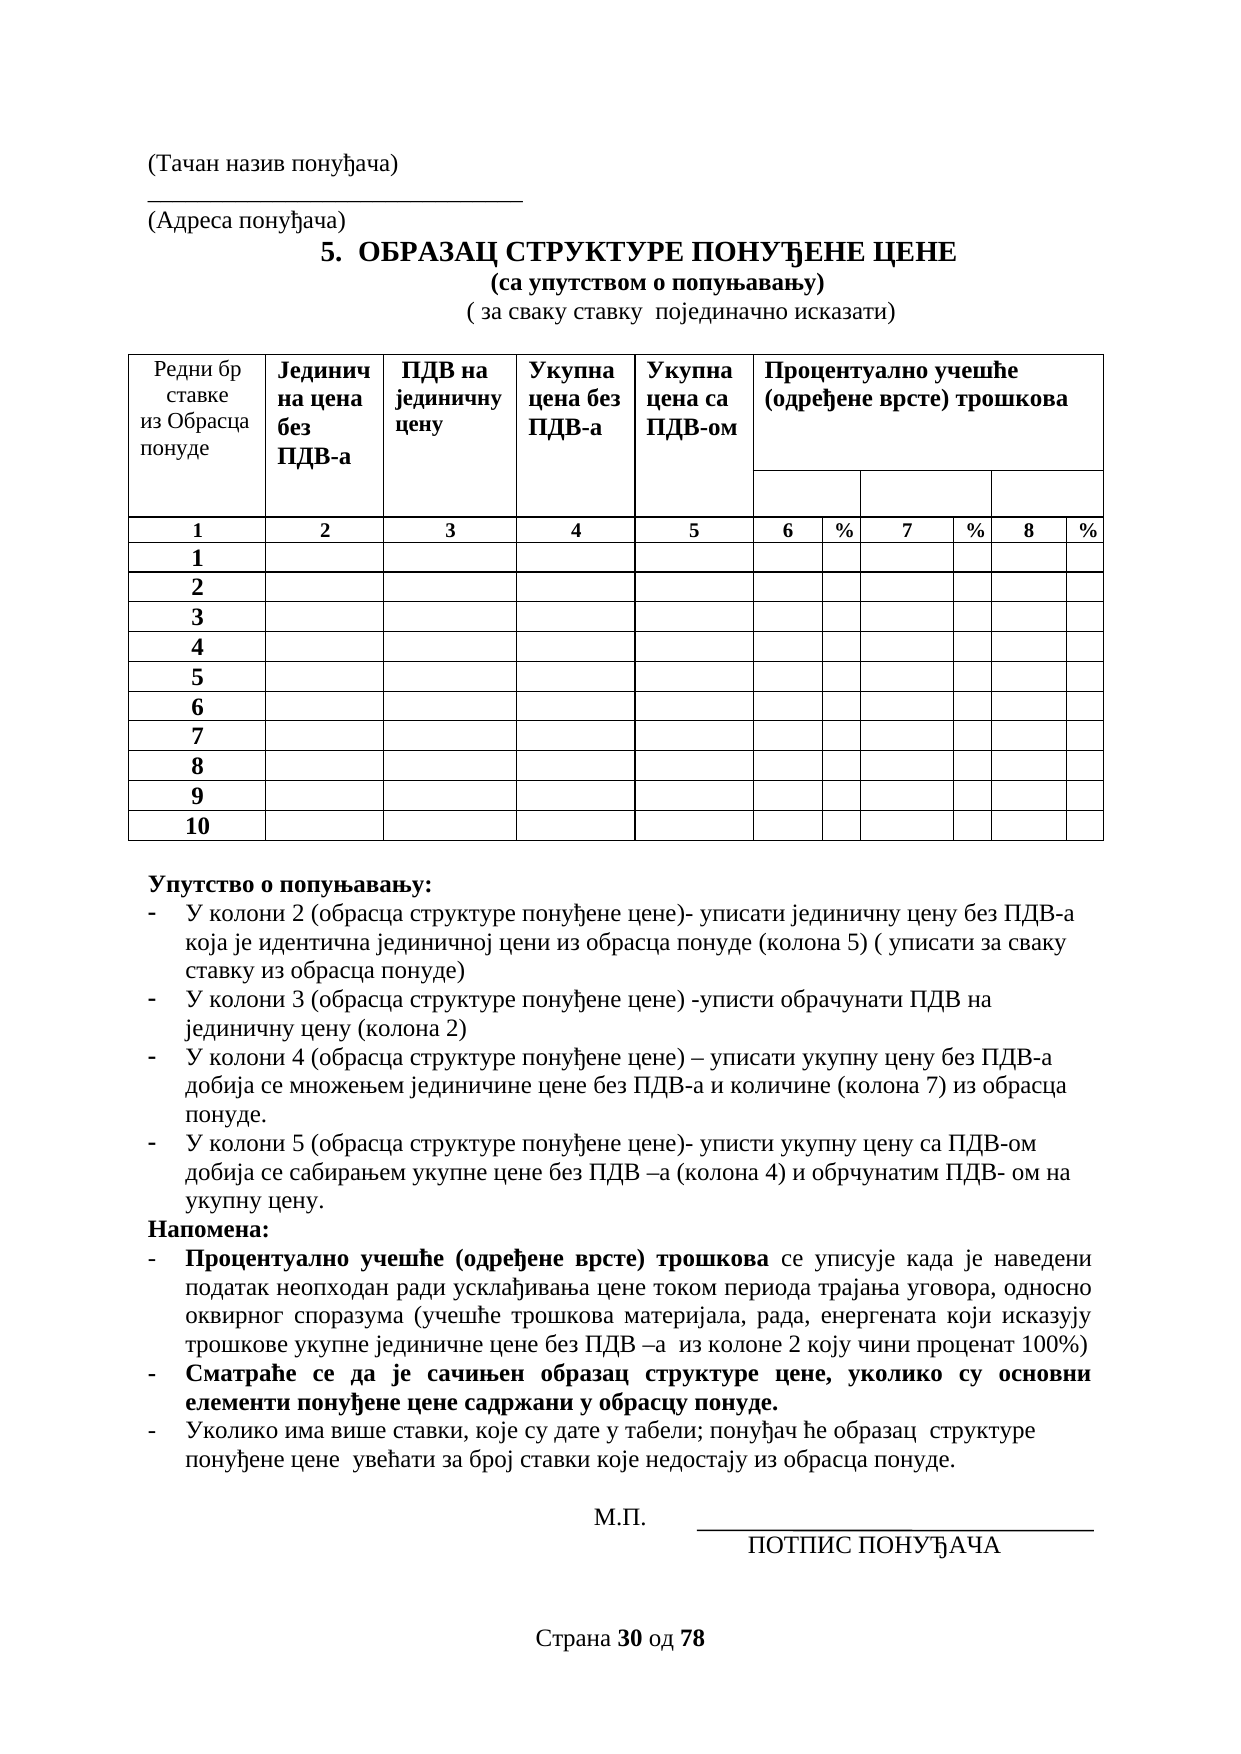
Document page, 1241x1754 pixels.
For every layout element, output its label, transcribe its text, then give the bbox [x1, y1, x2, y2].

table_cell 7 [861, 518, 953, 542]
table_cell [266, 721, 383, 750]
table_cell [954, 751, 991, 780]
table_cell [384, 751, 516, 780]
table_cell [754, 632, 822, 661]
table_cell [861, 602, 953, 631]
text Напомена: [148, 1214, 1092, 1243]
table_cell [861, 543, 953, 571]
table_header Укупна цена без ПДВ-а [517, 355, 634, 516]
table_cell [992, 721, 1066, 750]
table_cell [992, 692, 1066, 720]
table_cell [266, 543, 383, 571]
table_cell [954, 721, 991, 750]
table_cell [823, 543, 860, 571]
table_cell [992, 471, 1103, 516]
table_header Процентуално учешће (одређене врсте) трошкова [754, 355, 1103, 470]
table_cell [636, 662, 753, 691]
table_cell [754, 811, 822, 839]
table_cell [266, 692, 383, 720]
table_cell [266, 602, 383, 631]
table_cell [992, 573, 1066, 601]
list Уколико има више ставки, које су дате у табели; понуђач ће образац структуре понуђене цене увећати за број ставки које недостају из обрасца понуде. [148, 1416, 1092, 1473]
table_cell [954, 781, 991, 810]
table_cell [266, 632, 383, 661]
table_cell [384, 543, 516, 571]
table_cell [266, 811, 383, 839]
table_cell [1067, 811, 1103, 839]
table_cell [861, 662, 953, 691]
text (Тачан назив понуђача) [148, 148, 1092, 176]
table_cell 6 [754, 518, 822, 542]
list У колони 2 (обрасца структуре понуђене цене)- уписати јединичну цену без ПДВ-а која је идентична јединичној цени из обрасца понуде (колона 5) ( уписати за сваку ставку из обрасца понуде) [148, 898, 1092, 984]
table_cell [754, 543, 822, 571]
table_cell [861, 692, 953, 720]
table_cell [861, 573, 953, 601]
table_cell [636, 692, 753, 720]
table_cell [636, 781, 753, 810]
table_header ПДВ на јединичну цену [384, 355, 516, 516]
table_cell [954, 811, 991, 839]
table_cell [861, 781, 953, 810]
table_cell [823, 602, 860, 631]
table_cell [992, 662, 1066, 691]
table_cell [754, 573, 822, 601]
table_cell [861, 632, 953, 661]
text ______________________________ [148, 176, 1092, 205]
table_cell 1 [129, 543, 265, 571]
table_cell [754, 692, 822, 720]
table_cell [266, 573, 383, 601]
table_cell [1067, 662, 1103, 691]
table_cell [517, 543, 634, 571]
table_cell [384, 692, 516, 720]
table_cell 8 [129, 751, 265, 780]
table_cell 9 [129, 781, 265, 810]
table_cell [861, 811, 953, 839]
list У колони 4 (обрасца структуре понуђене цене) – уписати укупну цену без ПДВ-а добија се множењем јединичине цене без ПДВ-а и количине (колона 7) из обрасца понуде. [148, 1042, 1092, 1128]
table_cell 3 [129, 602, 265, 631]
table_cell [992, 543, 1066, 571]
table_cell [992, 781, 1066, 810]
list У колони 5 (обрасца структуре понуђене цене)- уписти укупну цену са ПДВ-ом добија се сабирањем укупне цене без ПДВ –а (колона 4) и обрчунатим ПДВ- ом на укупну цену. [148, 1128, 1092, 1214]
table_cell [517, 781, 634, 810]
table_header Укупна цена са ПДВ-ом [636, 355, 753, 516]
table_cell [636, 632, 753, 661]
text ( за сваку ставку појединачно исказати) [148, 296, 1092, 325]
table_cell [823, 811, 860, 839]
table_cell [1067, 751, 1103, 780]
table_cell [754, 781, 822, 810]
table_cell [517, 662, 634, 691]
table_cell [1067, 543, 1103, 571]
text (Адреса понуђача) [148, 205, 1092, 234]
table_cell [954, 692, 991, 720]
table_cell 10 [129, 811, 265, 839]
table_cell [992, 602, 1066, 631]
table_cell [517, 602, 634, 631]
table_cell [384, 602, 516, 631]
table_cell [384, 573, 516, 601]
table_cell 4 [129, 632, 265, 661]
table_cell [954, 573, 991, 601]
text Упутство о попуњавању: [148, 869, 1092, 898]
table_cell [992, 632, 1066, 661]
table_cell [636, 721, 753, 750]
table_cell [754, 602, 822, 631]
table_cell [384, 662, 516, 691]
text ПОТПИС ПОНУЂАЧА [748, 1532, 1092, 1559]
list (са упутством о попуњавању) [484, 267, 1092, 296]
table_cell [1067, 602, 1103, 631]
table_cell [517, 811, 634, 839]
table_cell [384, 632, 516, 661]
table_cell 7 [129, 721, 265, 750]
table_cell [636, 573, 753, 601]
table_cell [1067, 573, 1103, 601]
table_cell [517, 751, 634, 780]
table_cell 6 [129, 692, 265, 720]
table_cell [992, 811, 1066, 839]
table_cell [861, 751, 953, 780]
list Процентуално учешће (одређене врсте) трошкова се уписује када је наведени податак неопходан ради усклађивања цене током периода трајања уговора, односно оквирног споразума (учешће трошкова материјала, рада, енергената који исказују трошкове укупне јединичне цене без ПДВ –а из колоне 2 коју чини проценат 100%) [148, 1243, 1092, 1358]
table_cell 8 [992, 518, 1066, 542]
table_cell [823, 662, 860, 691]
table_cell 2 [129, 573, 265, 601]
table_cell [517, 721, 634, 750]
table_cell [861, 471, 991, 516]
table_cell [954, 602, 991, 631]
table_cell [266, 781, 383, 810]
table_cell [266, 751, 383, 780]
table_cell [1067, 632, 1103, 661]
table_cell [754, 662, 822, 691]
table_cell [823, 751, 860, 780]
table_cell [754, 471, 860, 516]
table_cell [754, 721, 822, 750]
table_cell [823, 632, 860, 661]
table_cell 2 [266, 518, 383, 542]
table_cell [636, 543, 753, 571]
table_cell [823, 721, 860, 750]
table_cell [266, 662, 383, 691]
table_cell [954, 543, 991, 571]
table_cell [384, 811, 516, 839]
table_cell [823, 692, 860, 720]
subtitle ОБРАЗАЦ СТРУКТУРЕ ПОНУЂЕНЕ ЦЕНЕ [185, 234, 1092, 267]
table_cell [1067, 781, 1103, 810]
table_cell [954, 662, 991, 691]
table_cell 4 [517, 518, 634, 542]
table_cell % [823, 518, 860, 542]
table_cell 5 [636, 518, 753, 542]
table_cell [517, 573, 634, 601]
table_cell [1067, 721, 1103, 750]
table_cell [823, 573, 860, 601]
table_header Редни бр ставке из Обрасца понуде [129, 355, 265, 516]
table_cell [992, 751, 1066, 780]
list У колони 3 (обрасца структуре понуђене цене) -уписти обрачунати ПДВ на јединичну цену (колона 2) [148, 984, 1092, 1042]
text М.П. [148, 1502, 1092, 1531]
table_cell % [954, 518, 991, 542]
table_cell [636, 602, 753, 631]
table_cell [1067, 692, 1103, 720]
table_cell [636, 751, 753, 780]
table_cell 3 [384, 518, 516, 542]
table_cell [517, 692, 634, 720]
table_cell [636, 811, 753, 839]
table_cell [861, 721, 953, 750]
table_cell [823, 781, 860, 810]
table_cell [384, 721, 516, 750]
table_cell [384, 781, 516, 810]
table_header Јединична цена без ПДВ-а [266, 355, 383, 516]
table_cell 1 [129, 518, 265, 542]
list Сматраће се да је сачињен образац структуре цене, уколико су основни елементи понуђене цене садржани у обрасцу понуде. [148, 1358, 1092, 1416]
table_cell [754, 751, 822, 780]
table_cell 5 [129, 662, 265, 691]
table_cell % [1067, 518, 1103, 542]
table_cell [954, 632, 991, 661]
table_cell [517, 632, 634, 661]
